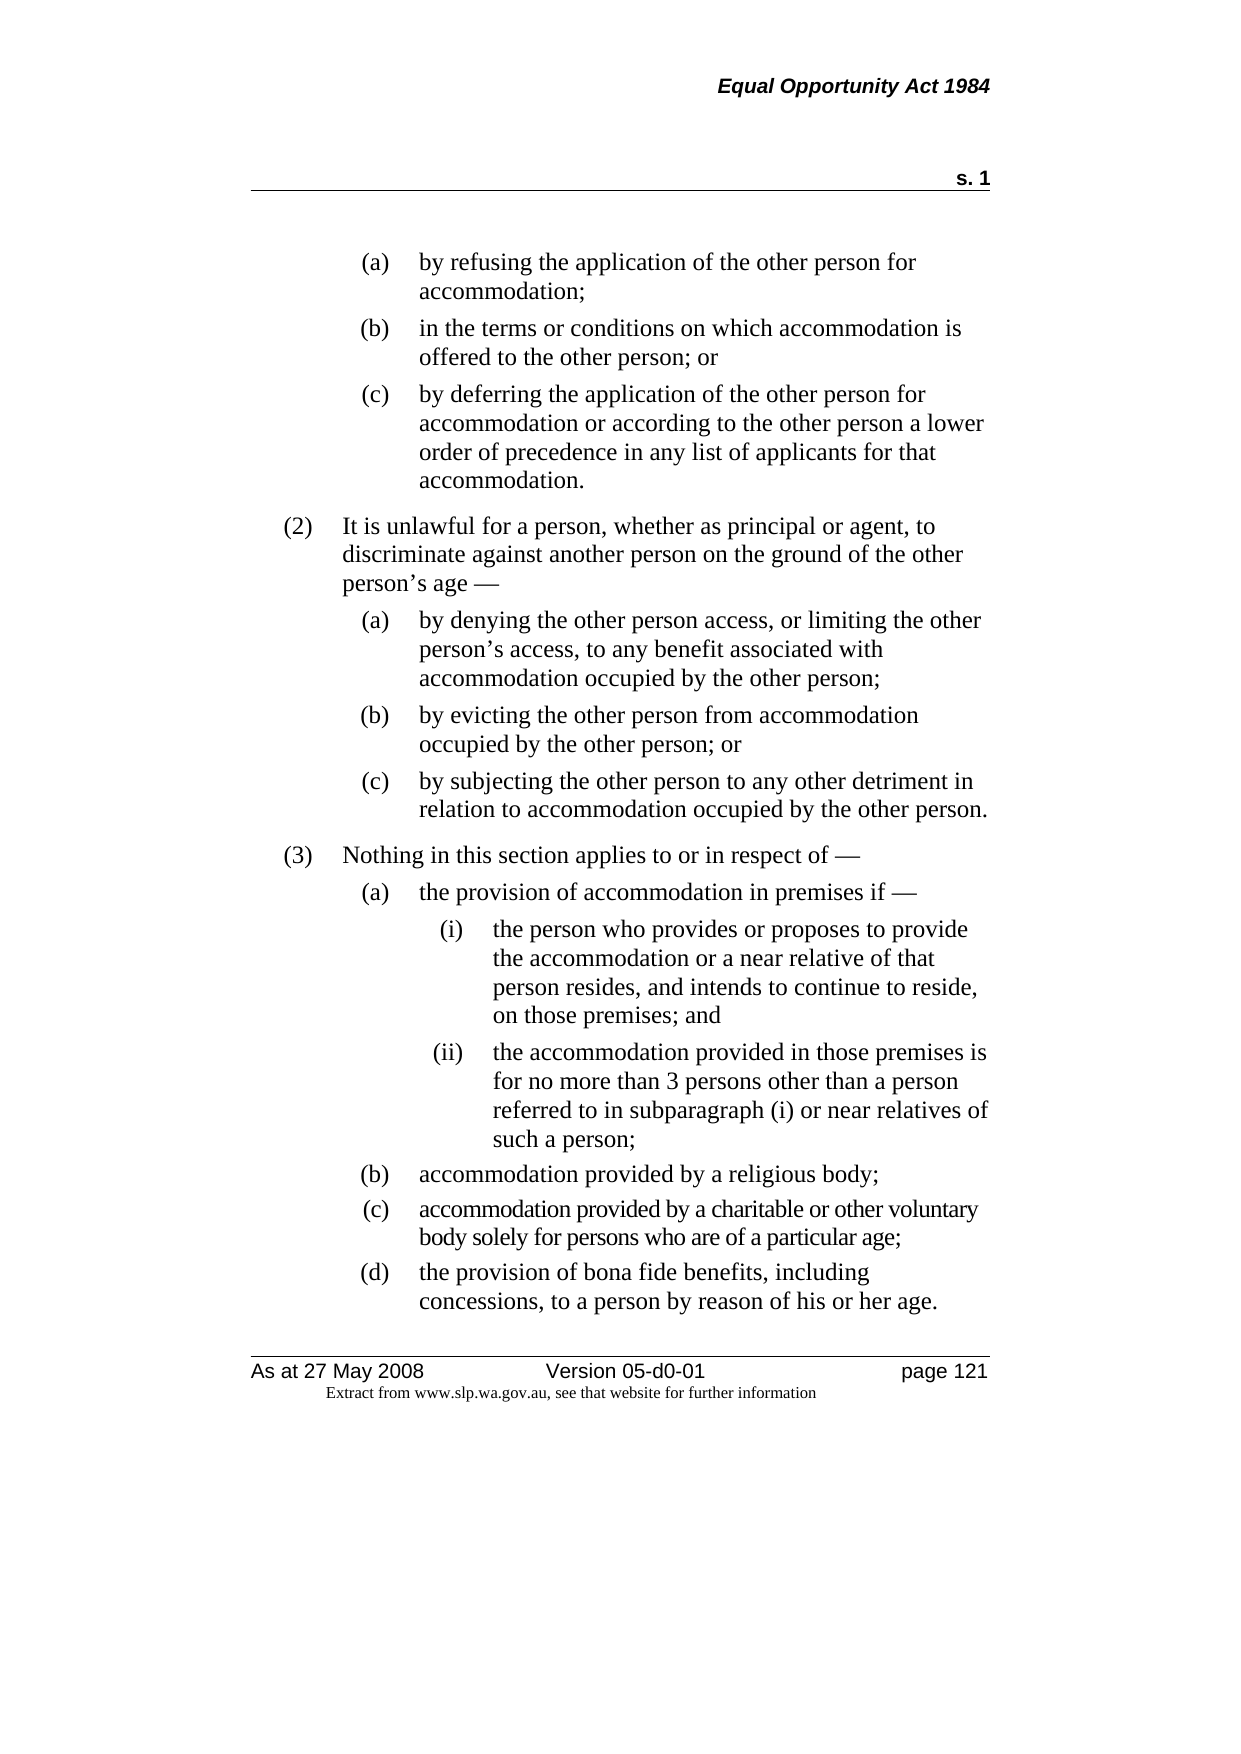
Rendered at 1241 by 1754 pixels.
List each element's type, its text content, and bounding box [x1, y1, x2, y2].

text (a) by denying the other person access, or limiting the other person’s access, to any benefit associated with accommodation occupied by the other person; [251, 605, 990, 692]
text (a) the provision of accommodation in premises if — [251, 877, 990, 906]
text (d) the provision of bona fide benefits, including concessions, to a person by reason of his or her age. [251, 1257, 990, 1315]
text (i) the person who provides or proposes to provide the accommodation or a near relative of that person resides, and intends to continue to reside, on those premises; and [251, 914, 990, 1029]
text (c) by subjecting the other person to any other detriment in relation to accommodation occupied by the other person. [251, 766, 990, 823]
text (ii) the accommodation provided in those premises is for no more than 3 persons other than a person referred to in subparagraph (i) or near relatives of such a person; [251, 1037, 990, 1152]
text (b) in the terms or conditions on which accommodation is offered to the other person; or [251, 313, 990, 371]
text (2) It is unlawful for a person, whether as principal or agent, to discriminate against another person on the ground of the other person’s age — [251, 511, 990, 597]
text (c) accommodation provided by a charitable or other voluntary body solely for persons who are of a particular age; [251, 1194, 990, 1251]
text (b) by evicting the other person from accommodation occupied by the other person; or [251, 700, 990, 757]
text (b) accommodation provided by a religious body; [251, 1159, 990, 1187]
text (a) by refusing the application of the other person for accommodation; [251, 247, 990, 305]
text (3) Nothing in this section applies to or in respect of — [251, 840, 990, 869]
text (c) by deferring the application of the other person for accommodation or according to the other person a lower order of precedence in any list of applicants for that accommodation. [251, 379, 990, 494]
